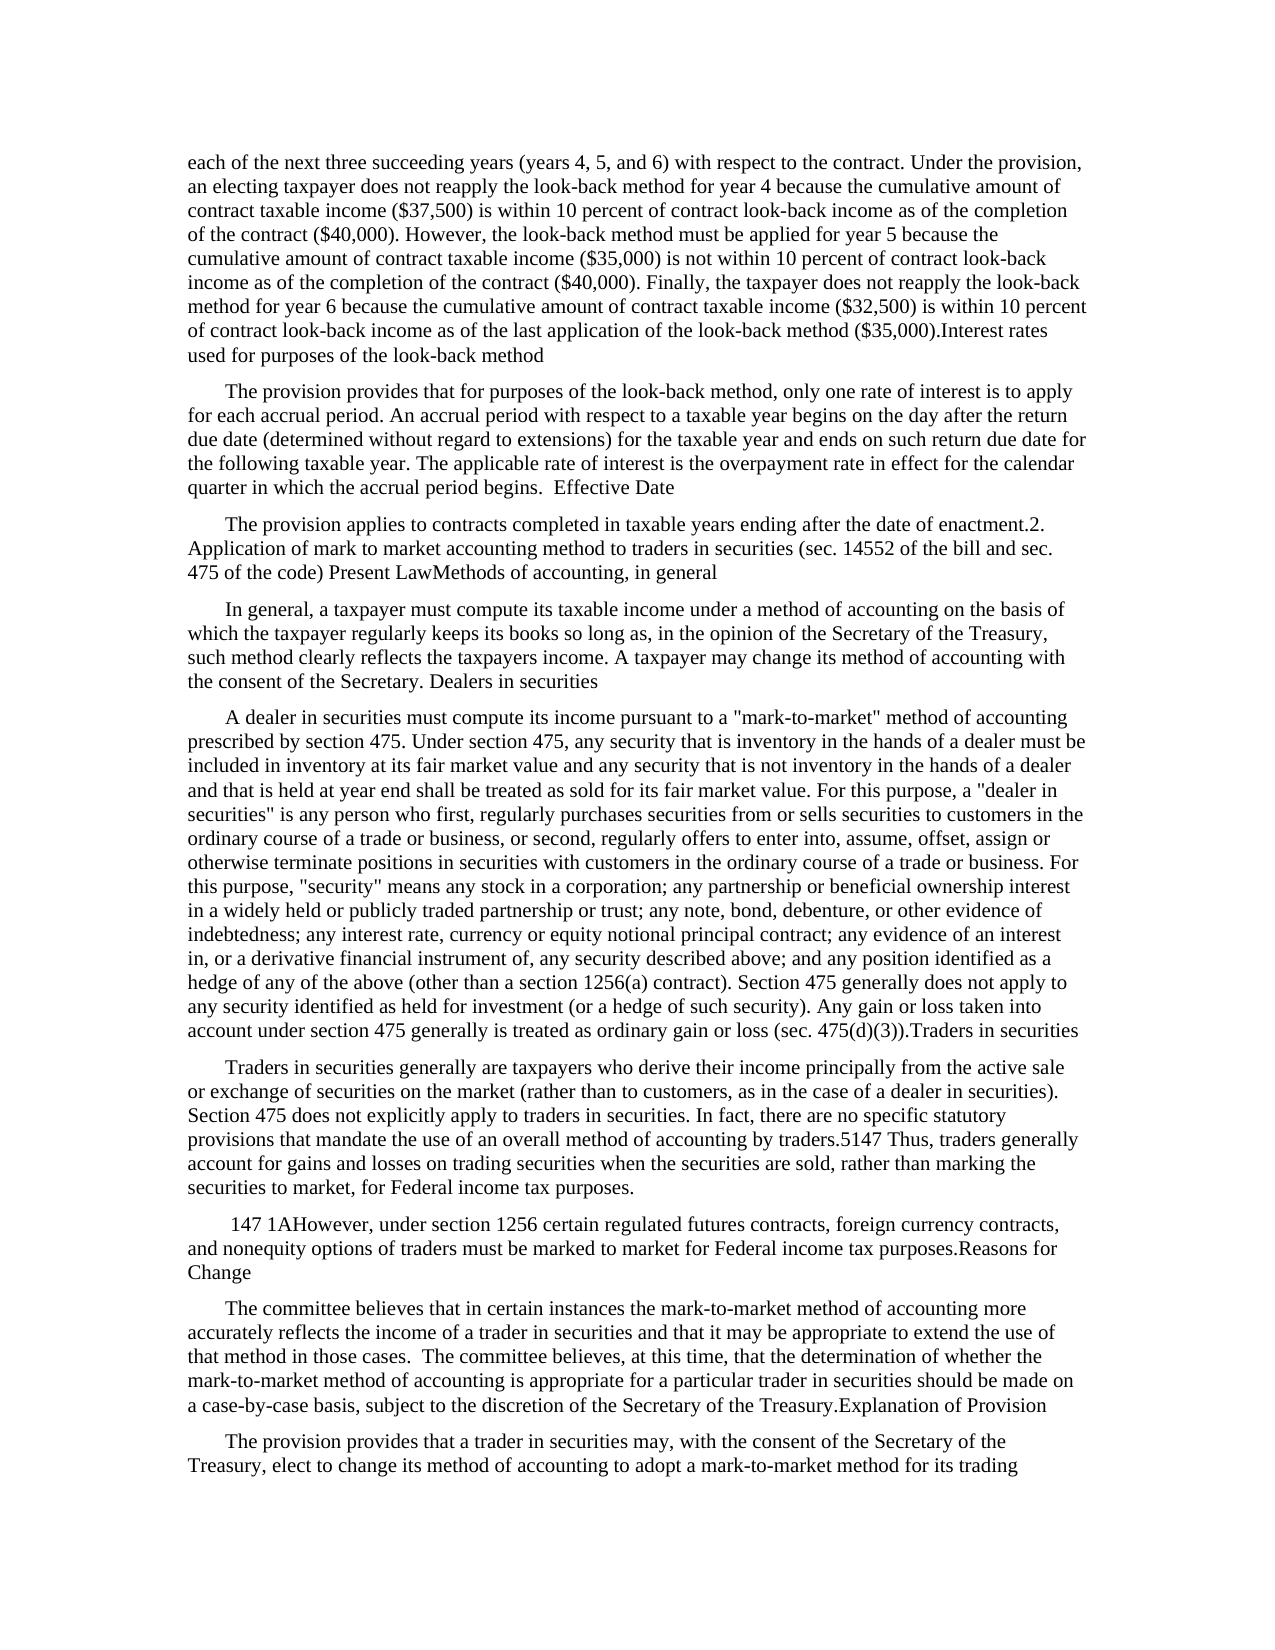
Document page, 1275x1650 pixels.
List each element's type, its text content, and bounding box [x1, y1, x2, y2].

text The provision provides that for purposes of the look-back method, only one rate of interest is to apply for each accrual period. An accrual period with respect to a taxable year begins on the day after the return due date (determined without regard to extensions) for the taxable year and ends on such return due date for the following taxable year. The applicable rate of interest is the overpayment rate in effect for the calendar quarter in which the accrual period begins. Effective Date [187, 379, 1087, 499]
text A dealer in securities must compute its income pursuant to a "mark-to-market" method of accounting prescribed by section 475. Under section 475, any security that is inventory in the hands of a dealer must be included in inventory at its fair market value and any security that is not inventory in the hands of a dealer and that is held at year end shall be treated as sold for its fair market value. For this purpose, a "dealer in securities" is any person who first, regularly purchases securities from or sells securities to customers in the ordinary course of a trade or business, or second, regularly offers to enter into, assume, offset, assign or otherwise terminate positions in securities with customers in the ordinary course of a trade or business. For this purpose, "security" means any stock in a corporation; any partnership or beneficial ownership interest in a widely held or publicly traded partnership or trust; any note, bond, debenture, or other evidence of indebtedness; any interest rate, currency or equity notional principal contract; any evidence of an interest in, or a derivative financial instrument of, any security described above; and any position identified as a hedge of any of the above (other than a section 1256(a) contract). Section 475 generally does not apply to any security identified as held for investment (or a hedge of such security). Any gain or loss taken into account under section 475 generally is treated as ordinary gain or loss (sec. 475(d)(3)).Traders in securities [187, 705, 1087, 1042]
text The committee believes that in certain instances the mark-to-market method of accounting more accurately reflects the income of a trader in securities and that it may be appropriate to extend the use of that method in those cases. The committee believes, at this time, that the determination of whether the mark-to-market method of accounting is appropriate for a particular trader in securities should be made on a case-by-case basis, subject to the discretion of the Secretary of the Treasury.Explanation of Provision [187, 1296, 1087, 1417]
text Traders in securities generally are taxpayers who derive their income principally from the active sale or exchange of securities on the market (rather than to customers, as in the case of a dealer in securities). Section 475 does not explicitly apply to traders in securities. In fact, there are no specific statutory provisions that mandate the use of an overall method of accounting by traders.5147 Thus, traders generally account for gains and losses on trading securities when the securities are sold, rather than marking the securities to market, for Federal income tax purposes. [187, 1055, 1087, 1199]
text The provision applies to contracts completed in taxable years ending after the date of enactment.2. Application of mark to market accounting method to traders in securities (sec. 14552 of the bill and sec. 475 of the code) Present LawMethods of accounting, in general [187, 512, 1087, 584]
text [187, 150, 1087, 367]
text In general, a taxpayer must compute its taxable income under a method of accounting on the basis of which the taxpayer regularly keeps its books so long as, in the opinion of the Secretary of the Treasury, such method clearly reflects the taxpayers income. A taxpayer may change its method of accounting with the consent of the Secretary. Dealers in securities [187, 597, 1087, 693]
text 147 1AHowever, under section 1256 certain regulated futures contracts, foreign currency contracts, and nonequity options of traders must be marked to market for Federal income tax purposes.Reasons for Change [187, 1212, 1087, 1284]
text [187, 1429, 1087, 1477]
